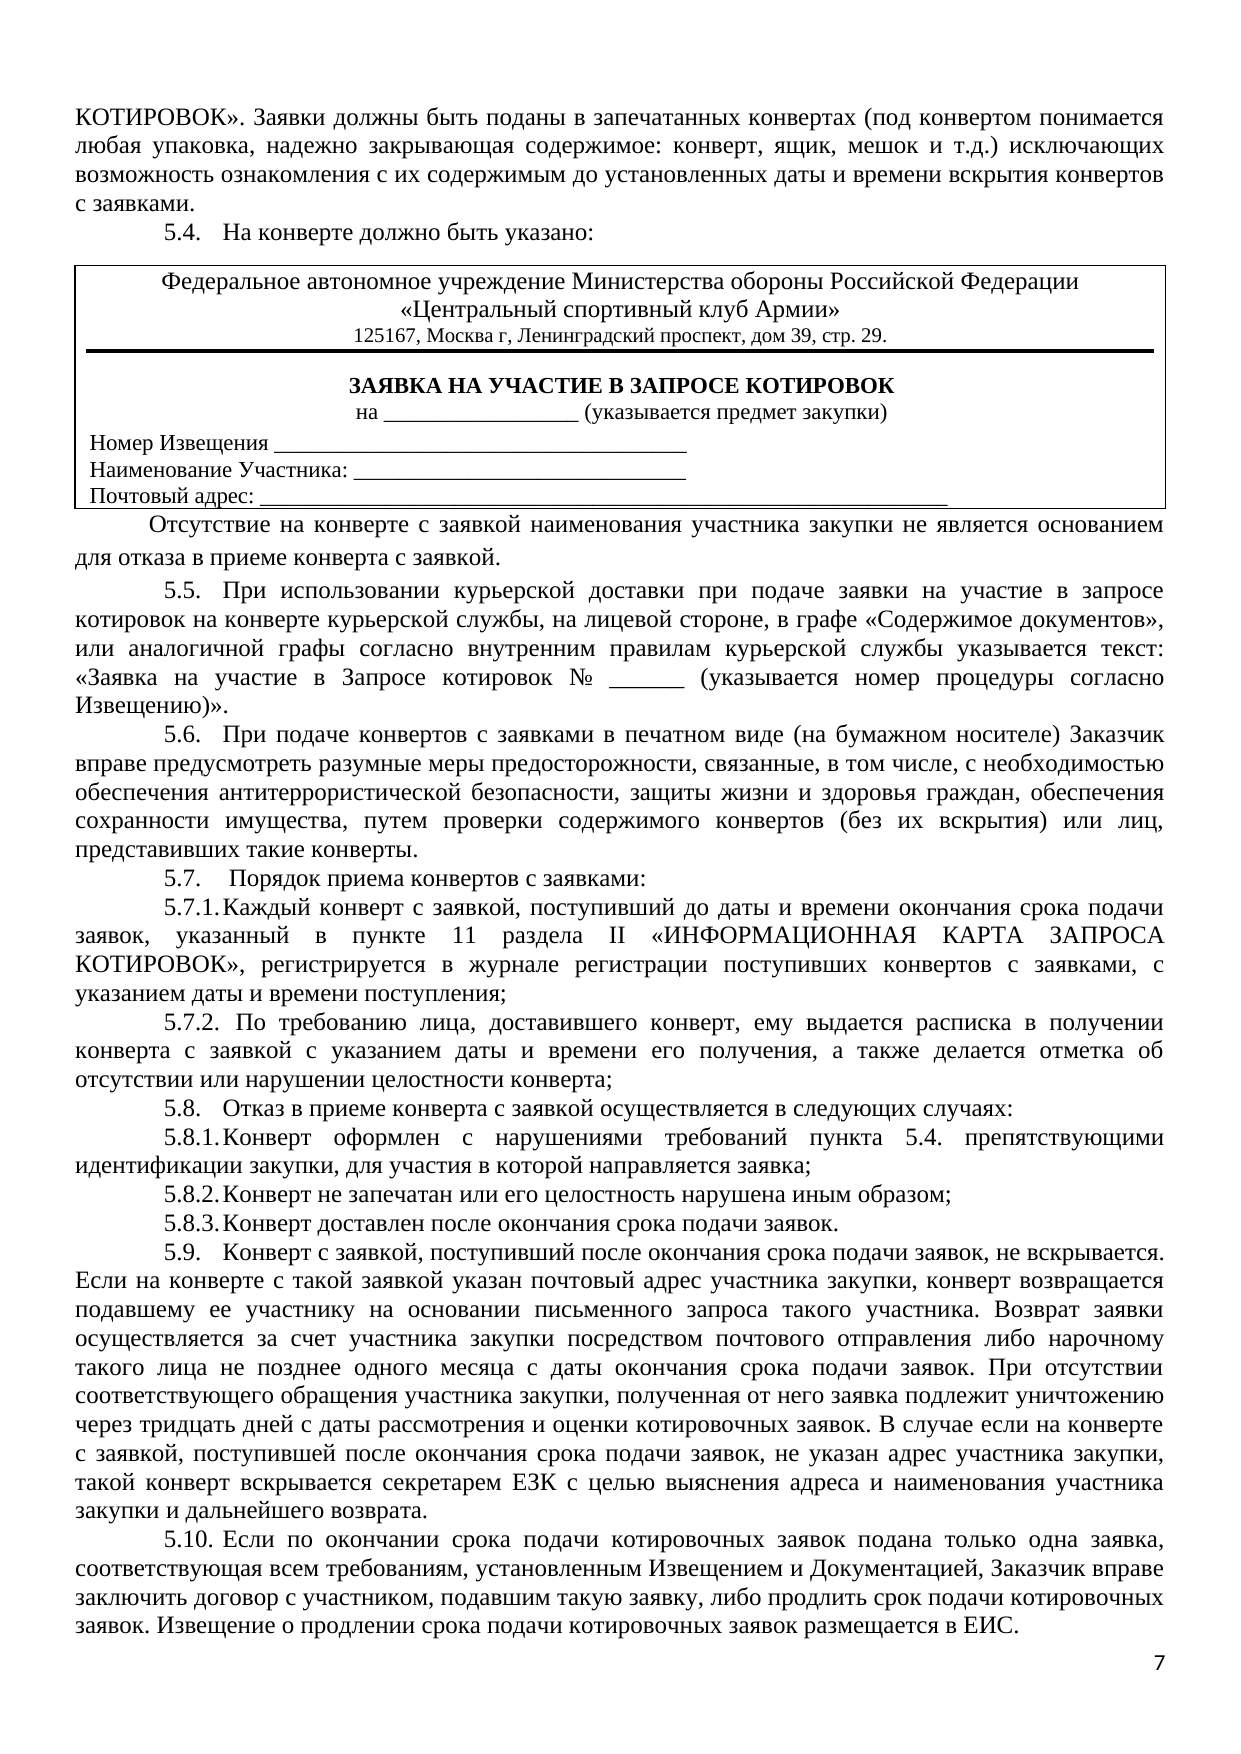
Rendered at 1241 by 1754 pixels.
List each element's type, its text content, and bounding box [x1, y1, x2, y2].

list Конверт с заявкой, поступивший после окончания срока подачи заявок, не вскрывается. Если на конверте с такой заявкой указан почтовый адрес участника закупки, конверт возвращается подавшему ее участнику на основании письменного запроса такого участника. Возврат заявки осуществляется за счет участника закупки посредством почтового отправления либо нарочному такого лица не позднее одного месяца с даты окончания срока подачи заявок. При отсутствии соответствующего обращения участника закупки, полученная от него заявка подлежит уничтожению через тридцать дней с даты рассмотрения и оценки котировочных заявок. В случае если на конверте с заявкой, поступившей после окончания срока подачи заявок, не указан адрес участника закупки, такой конверт вскрывается секретарем ЕЗК с целью выяснения адреса и наименования участника закупки и дальнейшего возврата. [75, 1237, 1165, 1524]
list При подаче конвертов с заявками в печатном виде (на бумажном носителе) Заказчик вправе предусмотреть разумные меры предосторожности, связанные, в том числе, с необходимостью обеспечения антитеррористической безопасности, защиты жизни и здоровья граждан, обеспечения сохранности имущества, путем проверки содержимого конвертов (без их вскрытия) или лиц, представивших такие конверты. [75, 719, 1165, 863]
list Каждый конверт с заявкой, поступивший до даты и времени окончания срока подачи заявок, указанный в пункте 11 раздела II «ИНФОРМАЦИОННАЯ КАРТА ЗАПРОСА КОТИРОВОК», регистрируется в журнале регистрации поступивших конвертов с заявками, с указанием даты и времени поступления; [75, 892, 1165, 1007]
list Конверт оформлен с нарушениями требований пункта 5.4. препятствующими идентификации закупки, для участия в которой направляется заявка; [75, 1122, 1165, 1179]
list При использовании курьерской доставки при подаче заявки на участие в запросе котировок на конверте курьерской службы, на лицевой стороне, в графе «Содержимое документов», или аналогичной графы согласно внутренним правилам курьерской службы указывается текст: «Заявка на участие в Запросе котировок № ______ (указывается номер процедуры согласно Извещению)». [75, 575, 1165, 719]
table_header Федеральное автономное учреждение Министерства обороны Российской Федерации «Центральный спортивный клуб Армии» 125167, Москва г, Ленинградский проспект, дом 39, стр. 29. ЗАЯВКА НА УЧАСТИЕ В ЗАПРОСЕ КОТИРОВОК на _________________ (указывается предмет закупки) Номер Извещения ____________________________________ Наименование Участника: _____________________________ Почтовый адрес: ____________________________________________________________ [76, 266, 1165, 508]
list Отказ в приеме конверта с заявкой осуществляется в следующих случаях: [75, 1093, 1165, 1122]
list На конверте должно быть указано: [75, 217, 1165, 246]
list По требованию лица, доставившего конверт, ему выдается расписка в получении конверта с заявкой с указанием даты и времени его получения, а также делается отметка об отсутствии или нарушении целостности конверта; [75, 1007, 1165, 1093]
list Конверт не запечатан или его целостность нарушена иным образом; [75, 1179, 1165, 1208]
list Конверт доставлен после окончания срока подачи заявок. [75, 1208, 1165, 1237]
list Если по окончании срока подачи котировочных заявок подана только одна заявка, соответствующая всем требованиям, установленным Извещением и Документацией, Заказчик вправе заключить договор с участником, подавшим такую заявку, либо продлить срок подачи котировочных заявок. Извещение о продлении срока подачи котировочных заявок размещается в ЕИС. [75, 1524, 1165, 1639]
list Порядок приема конвертов с заявками: [75, 863, 1165, 892]
text Отсутствие на конверте с заявкой наименования участника закупки не является основанием для отказа в приеме конверта с заявкой. [75, 509, 1165, 571]
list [75, 102, 1165, 217]
